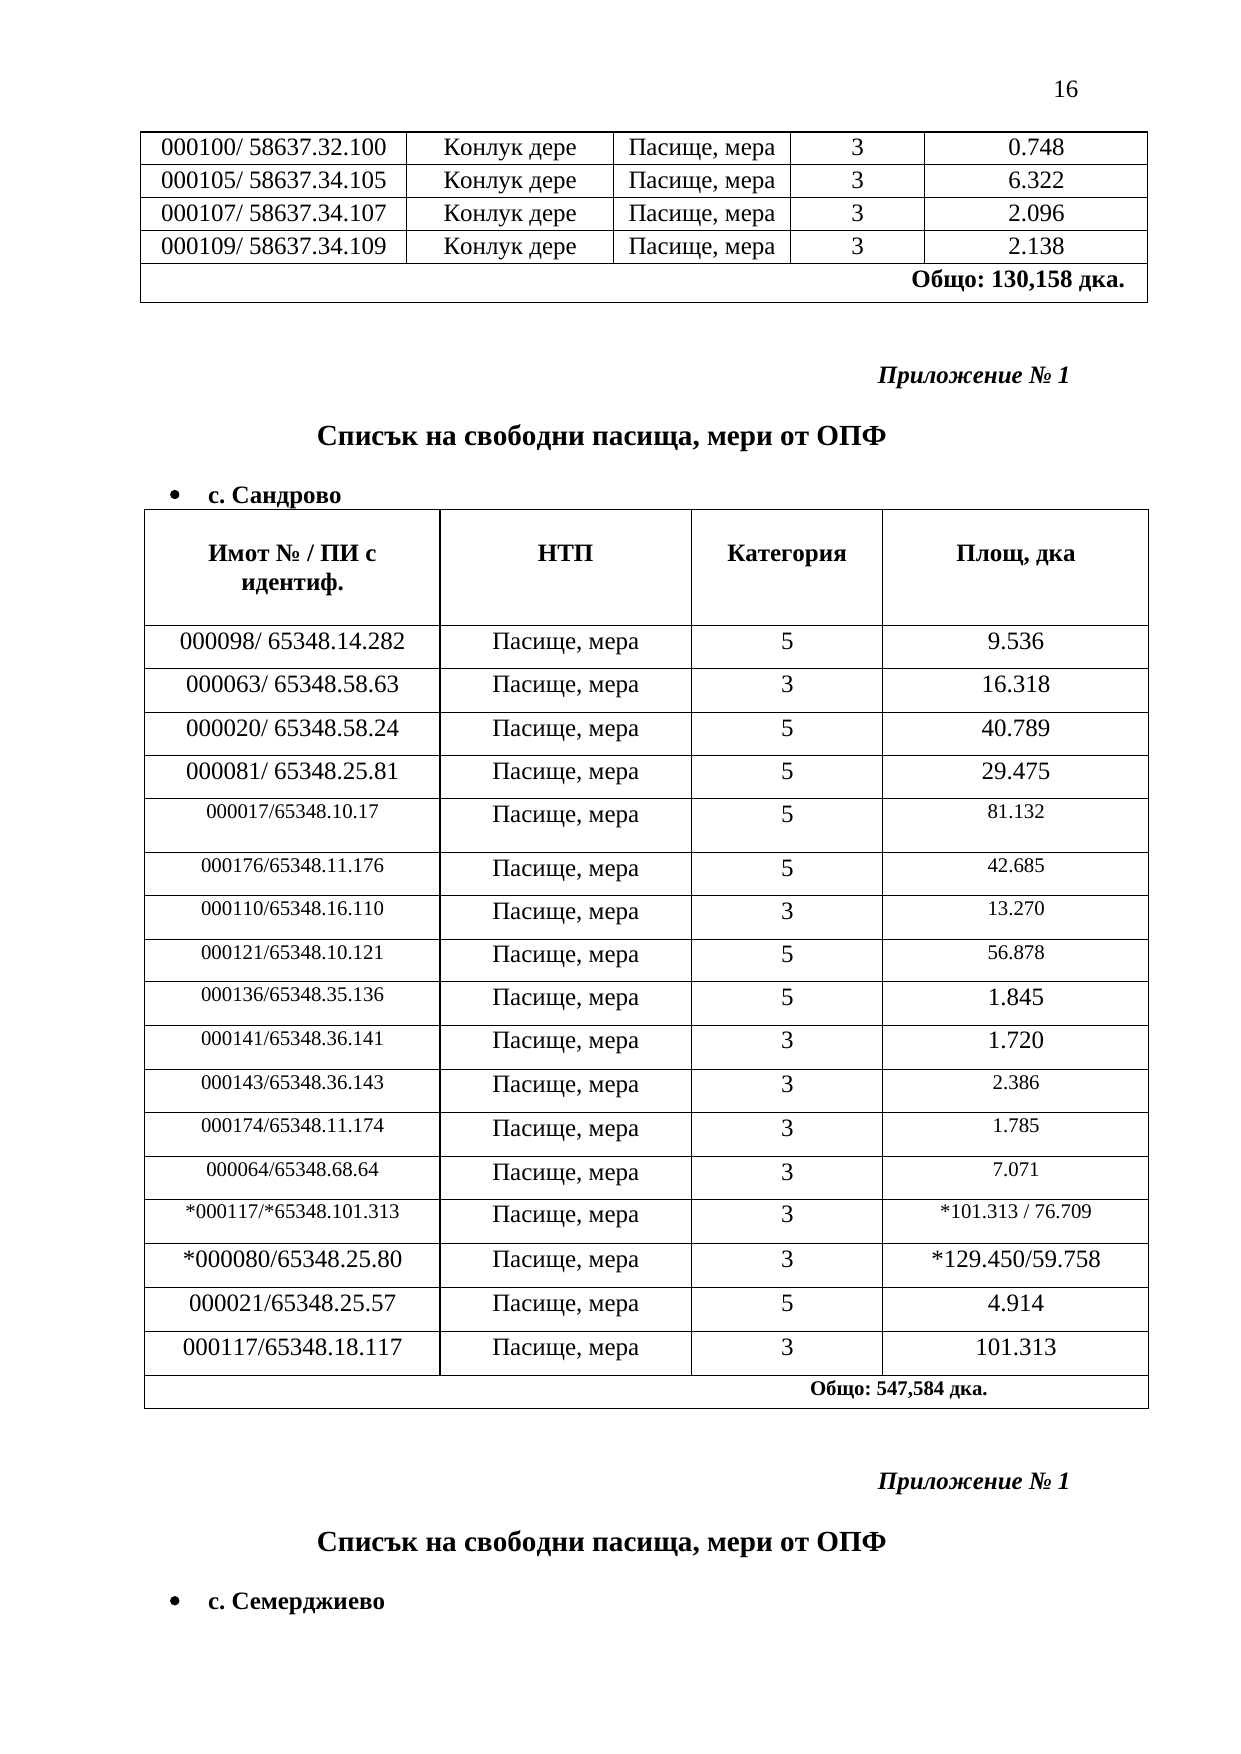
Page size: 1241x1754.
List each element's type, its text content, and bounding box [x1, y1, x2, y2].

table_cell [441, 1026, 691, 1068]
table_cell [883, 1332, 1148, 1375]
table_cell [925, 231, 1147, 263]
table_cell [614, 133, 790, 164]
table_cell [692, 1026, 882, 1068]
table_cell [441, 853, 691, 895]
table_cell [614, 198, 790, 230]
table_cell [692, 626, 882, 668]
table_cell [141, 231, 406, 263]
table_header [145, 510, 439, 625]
text Приложение № 1 [133, 1466, 1070, 1495]
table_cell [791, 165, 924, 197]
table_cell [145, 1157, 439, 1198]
text Списък на свободни пасища, мери от ОПФ [133, 1524, 1070, 1557]
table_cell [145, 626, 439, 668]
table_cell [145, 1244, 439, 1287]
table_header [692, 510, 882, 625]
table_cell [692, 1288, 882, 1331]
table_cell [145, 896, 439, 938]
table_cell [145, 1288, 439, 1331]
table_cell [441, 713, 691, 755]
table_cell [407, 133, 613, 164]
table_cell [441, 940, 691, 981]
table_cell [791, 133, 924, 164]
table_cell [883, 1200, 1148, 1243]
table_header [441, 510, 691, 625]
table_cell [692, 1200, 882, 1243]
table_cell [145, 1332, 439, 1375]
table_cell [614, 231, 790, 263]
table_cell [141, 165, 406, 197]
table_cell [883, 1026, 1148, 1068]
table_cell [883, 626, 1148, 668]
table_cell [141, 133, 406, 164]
text Приложение № 1 [133, 360, 1070, 389]
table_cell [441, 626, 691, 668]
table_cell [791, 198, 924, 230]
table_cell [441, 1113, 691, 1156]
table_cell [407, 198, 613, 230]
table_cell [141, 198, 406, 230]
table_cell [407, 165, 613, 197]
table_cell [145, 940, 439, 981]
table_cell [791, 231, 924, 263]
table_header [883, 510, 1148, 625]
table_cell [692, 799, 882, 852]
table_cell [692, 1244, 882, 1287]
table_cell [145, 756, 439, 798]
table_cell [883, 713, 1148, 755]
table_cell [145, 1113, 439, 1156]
list с. Семерджиево [170, 1586, 1078, 1615]
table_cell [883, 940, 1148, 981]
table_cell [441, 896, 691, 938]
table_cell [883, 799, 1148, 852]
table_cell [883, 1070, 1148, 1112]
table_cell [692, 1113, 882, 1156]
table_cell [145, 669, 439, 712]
list с. Сандрово [170, 480, 1078, 509]
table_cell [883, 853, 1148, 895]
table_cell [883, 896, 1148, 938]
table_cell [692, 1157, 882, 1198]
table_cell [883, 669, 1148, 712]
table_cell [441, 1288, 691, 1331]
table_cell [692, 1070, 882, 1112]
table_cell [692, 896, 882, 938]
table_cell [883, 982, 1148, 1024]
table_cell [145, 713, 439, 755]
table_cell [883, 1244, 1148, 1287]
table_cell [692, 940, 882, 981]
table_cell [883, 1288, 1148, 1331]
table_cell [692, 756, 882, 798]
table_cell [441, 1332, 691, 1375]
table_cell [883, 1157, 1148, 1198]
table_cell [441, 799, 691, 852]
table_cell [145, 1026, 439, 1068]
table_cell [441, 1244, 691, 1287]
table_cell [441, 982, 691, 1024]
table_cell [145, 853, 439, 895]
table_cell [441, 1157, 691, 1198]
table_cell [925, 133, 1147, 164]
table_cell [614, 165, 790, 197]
text Списък на свободни пасища, мери от ОПФ [133, 418, 1070, 451]
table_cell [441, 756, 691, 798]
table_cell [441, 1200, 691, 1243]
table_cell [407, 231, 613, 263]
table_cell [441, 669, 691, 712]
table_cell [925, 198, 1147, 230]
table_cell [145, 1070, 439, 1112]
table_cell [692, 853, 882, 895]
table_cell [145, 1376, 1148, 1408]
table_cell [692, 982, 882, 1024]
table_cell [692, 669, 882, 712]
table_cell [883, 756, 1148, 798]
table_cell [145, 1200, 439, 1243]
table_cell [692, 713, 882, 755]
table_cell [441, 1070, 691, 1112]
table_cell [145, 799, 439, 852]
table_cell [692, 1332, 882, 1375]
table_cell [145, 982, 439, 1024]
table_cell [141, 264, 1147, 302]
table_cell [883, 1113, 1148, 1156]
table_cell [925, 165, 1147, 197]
